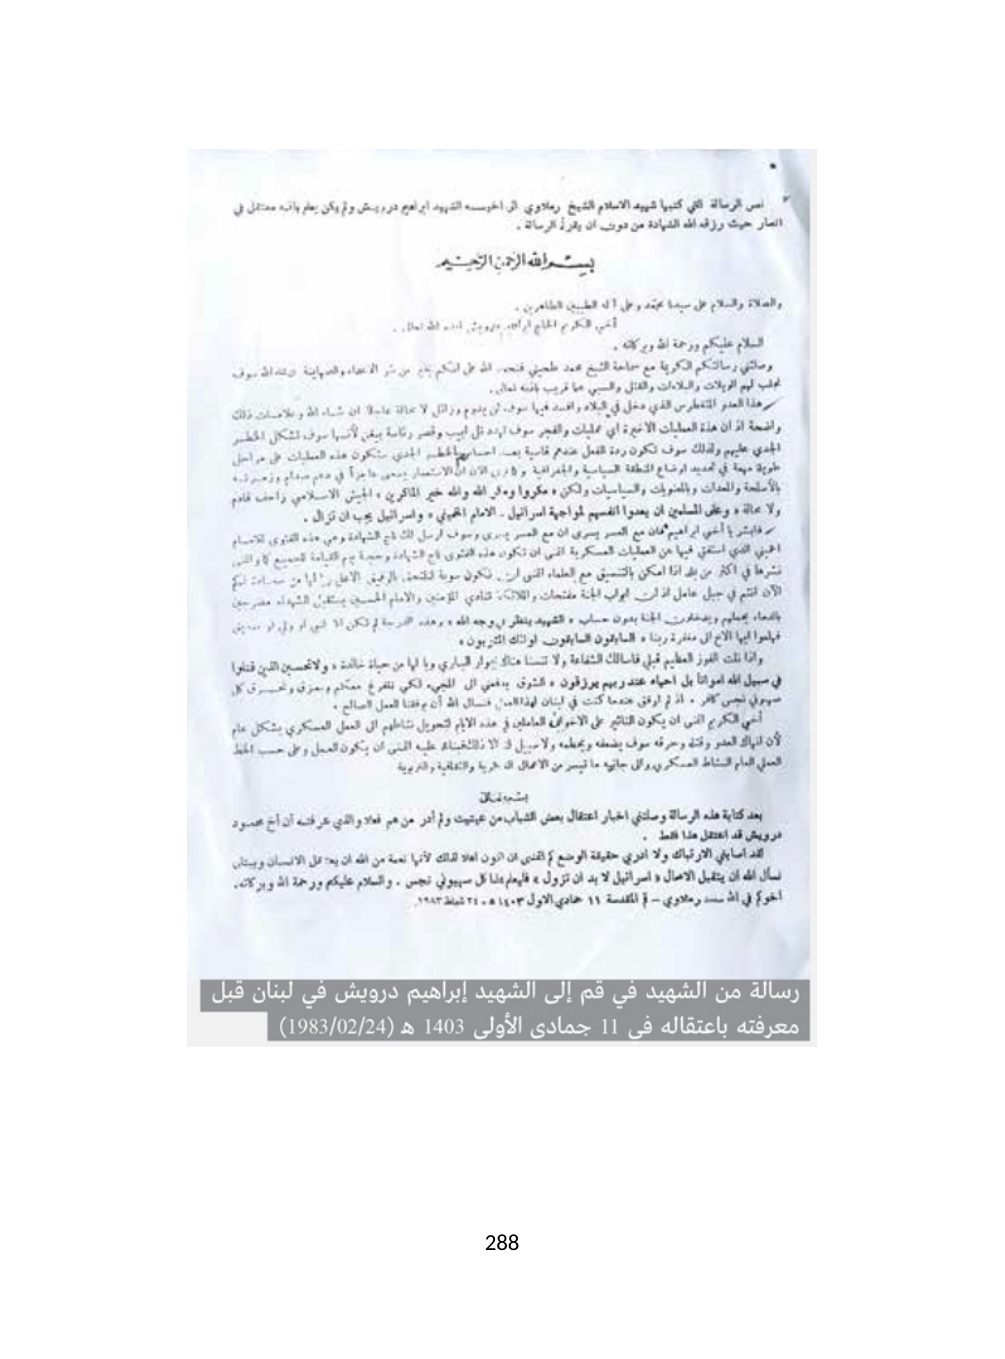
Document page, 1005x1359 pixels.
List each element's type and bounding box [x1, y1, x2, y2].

picture [187, 149, 817, 1047]
